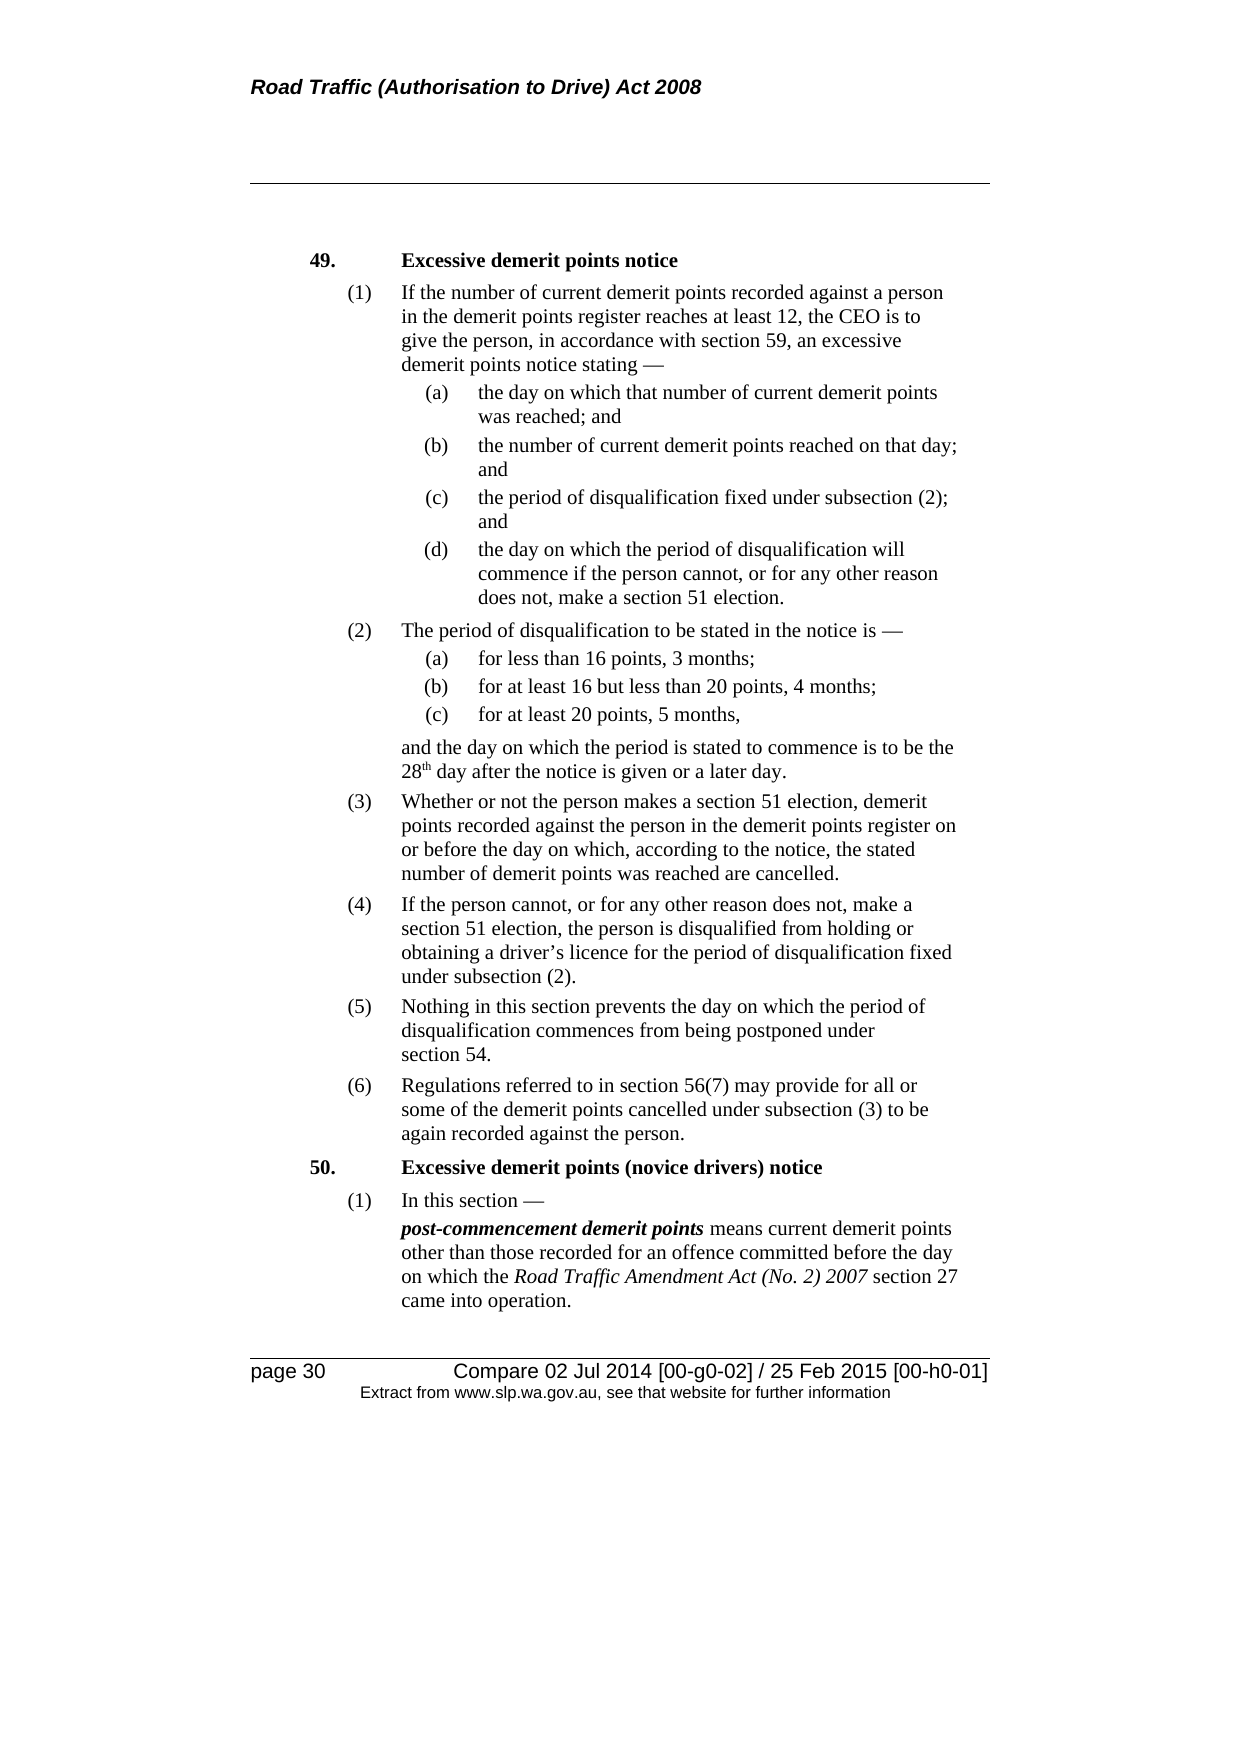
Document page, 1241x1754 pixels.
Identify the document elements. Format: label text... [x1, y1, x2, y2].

text (5) Nothing in this section prevents the day on which the period of disqualification commences from being postponed under section 54. [312, 994, 960, 1066]
text (1) If the number of current demerit points recorded against a person in the demerit points register reaches at least 12, the CEO is to give the person, in accordance with section 59, an excessive demerit points notice stating — [312, 280, 960, 376]
text and the day on which the period is stated to commence is to be the 28th day after the notice is given or a later day. [312, 735, 960, 783]
text (c) for at least 20 points, 5 months, [389, 702, 960, 726]
text (a) the day on which that number of current demerit points was reached; and [389, 380, 960, 428]
text (b) the number of current demerit points reached on that day; and [389, 433, 960, 481]
subtitle 50. Excessive demerit points (novice drivers) notice [309, 1155, 960, 1179]
text post-commencement demerit points means current demerit points other than those recorded for an offence committed before the day on which the Road Traffic Amendment Act (No. 2) 2007 section 27 came into operation. [368, 1216, 960, 1312]
text (a) for less than 16 points, 3 months; [389, 646, 960, 670]
text (6) Regulations referred to in section 56(7) may provide for all or some of the demerit points cancelled under subsection (3) to be again recorded against the person. [312, 1073, 960, 1145]
subtitle 49. Excessive demerit points notice [309, 247, 960, 272]
text (b) for at least 16 but less than 20 points, 4 months; [389, 674, 960, 698]
text (1) In this section — [312, 1188, 960, 1212]
text (3) Whether or not the person makes a section 51 election, demerit points recorded against the person in the demerit points register on or before the day on which, according to the notice, the stated number of demerit points was reached are cancelled. [312, 789, 960, 885]
text (4) If the person cannot, or for any other reason does not, make a section 51 election, the person is disqualified from holding or obtaining a driver’s licence for the period of disqualification fixed under subsection (2). [312, 892, 960, 988]
text (2) The period of disqualification to be stated in the notice is — [312, 618, 960, 642]
text (d) the day on which the period of disqualification will commence if the person cannot, or for any other reason does not, make a section 51 election. [389, 537, 960, 609]
text (c) the period of disqualification fixed under subsection (2); and [389, 485, 960, 533]
